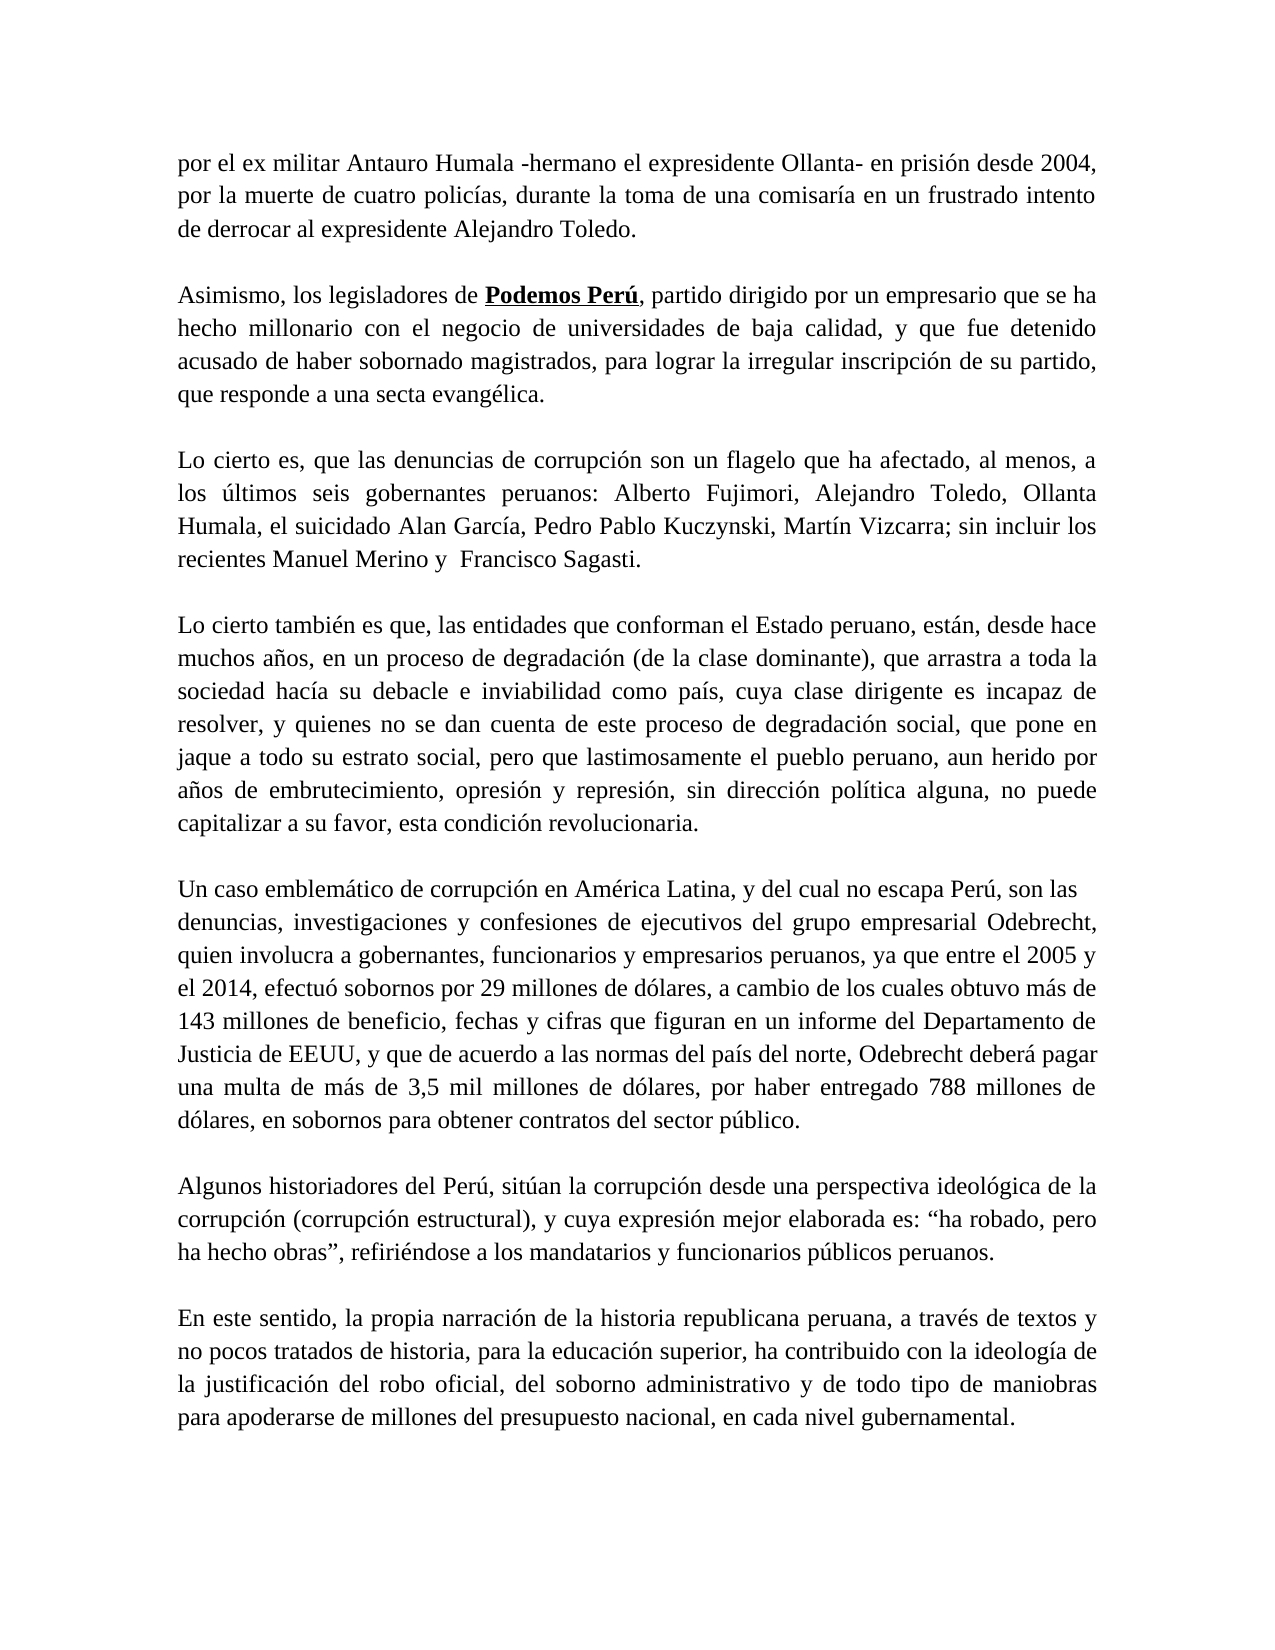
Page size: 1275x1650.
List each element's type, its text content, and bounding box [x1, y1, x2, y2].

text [177, 148, 1098, 242]
text Lo cierto también es que, las entidades que conforman el Estado peruano, están, desde hace muchos años, en un proceso de degradación (de la clase dominante), que arrastra a toda la sociedad hacía su debacle e inviabilidad como país, cuya clase dirigente es incapaz de resolver, y quienes no se dan cuenta de este proceso de degradación social, que pone en jaque a todo su estrato social, pero que lastimosamente el pueblo peruano, aun herido por años de embrutecimiento, opresión y represión, sin dirección política alguna, no puede capitalizar a su favor, esta condición revolucionaria. [177, 610, 1098, 837]
text Asimismo, los legisladores de Podemos Perú, partido dirigido por un empresario que se ha hecho millonario con el negocio de universidades de baja calidad, y que fue detenido acusado de haber sobornado magistrados, para lograr la irregular inscripción de su partido, que responde a una secta evangélica. [177, 280, 1098, 407]
text Algunos historiadores del Perú, sitúan la corrupción desde una perspectiva ideológica de la corrupción (corrupción estructural), y cuya expresión mejor elaborada es: “ha robado, pero ha hecho obras”, refiriéndose a los mandatarios y funcionarios públicos peruanos. [177, 1171, 1098, 1266]
text Un caso emblemático de corrupción en América Latina, y del cual no escapa Perú, son las [177, 874, 1098, 903]
text En este sentido, la propia narración de la historia republicana peruana, a través de textos y no pocos tratados de historia, para la educación superior, ha contribuido con la ideología de la justificación del robo oficial, del soborno administrativo y de todo tipo de maniobras para apoderarse de millones del presupuesto nacional, en cada nivel gubernamental. [177, 1303, 1098, 1431]
text Lo cierto es, que las denuncias de corrupción son un flagelo que ha afectado, al menos, a los últimos seis gobernantes peruanos: Alberto Fujimori, Alejandro Toledo, Ollanta Humala, el suicidado Alan García, Pedro Pablo Kuczynski, Martín Vizcarra; sin incluir los recientes Manuel Merino y Francisco Sagasti. [177, 445, 1098, 573]
text denuncias, investigaciones y confesiones de ejecutivos del grupo empresarial Odebrecht, quien involucra a gobernantes, funcionarios y empresarios peruanos, ya que entre el 2005 y el 2014, efectuó sobornos por 29 millones de dólares, a cambio de los cuales obtuvo más de 143 millones de beneficio, fechas y cifras que figuran en un informe del Departamento de Justicia de EEUU, y que de acuerdo a las normas del país del norte, Odebrecht deberá pagar una multa de más de 3,5 mil millones de dólares, por haber entregado 788 millones de dólares, en sobornos para obtener contratos del sector público. [177, 907, 1098, 1134]
